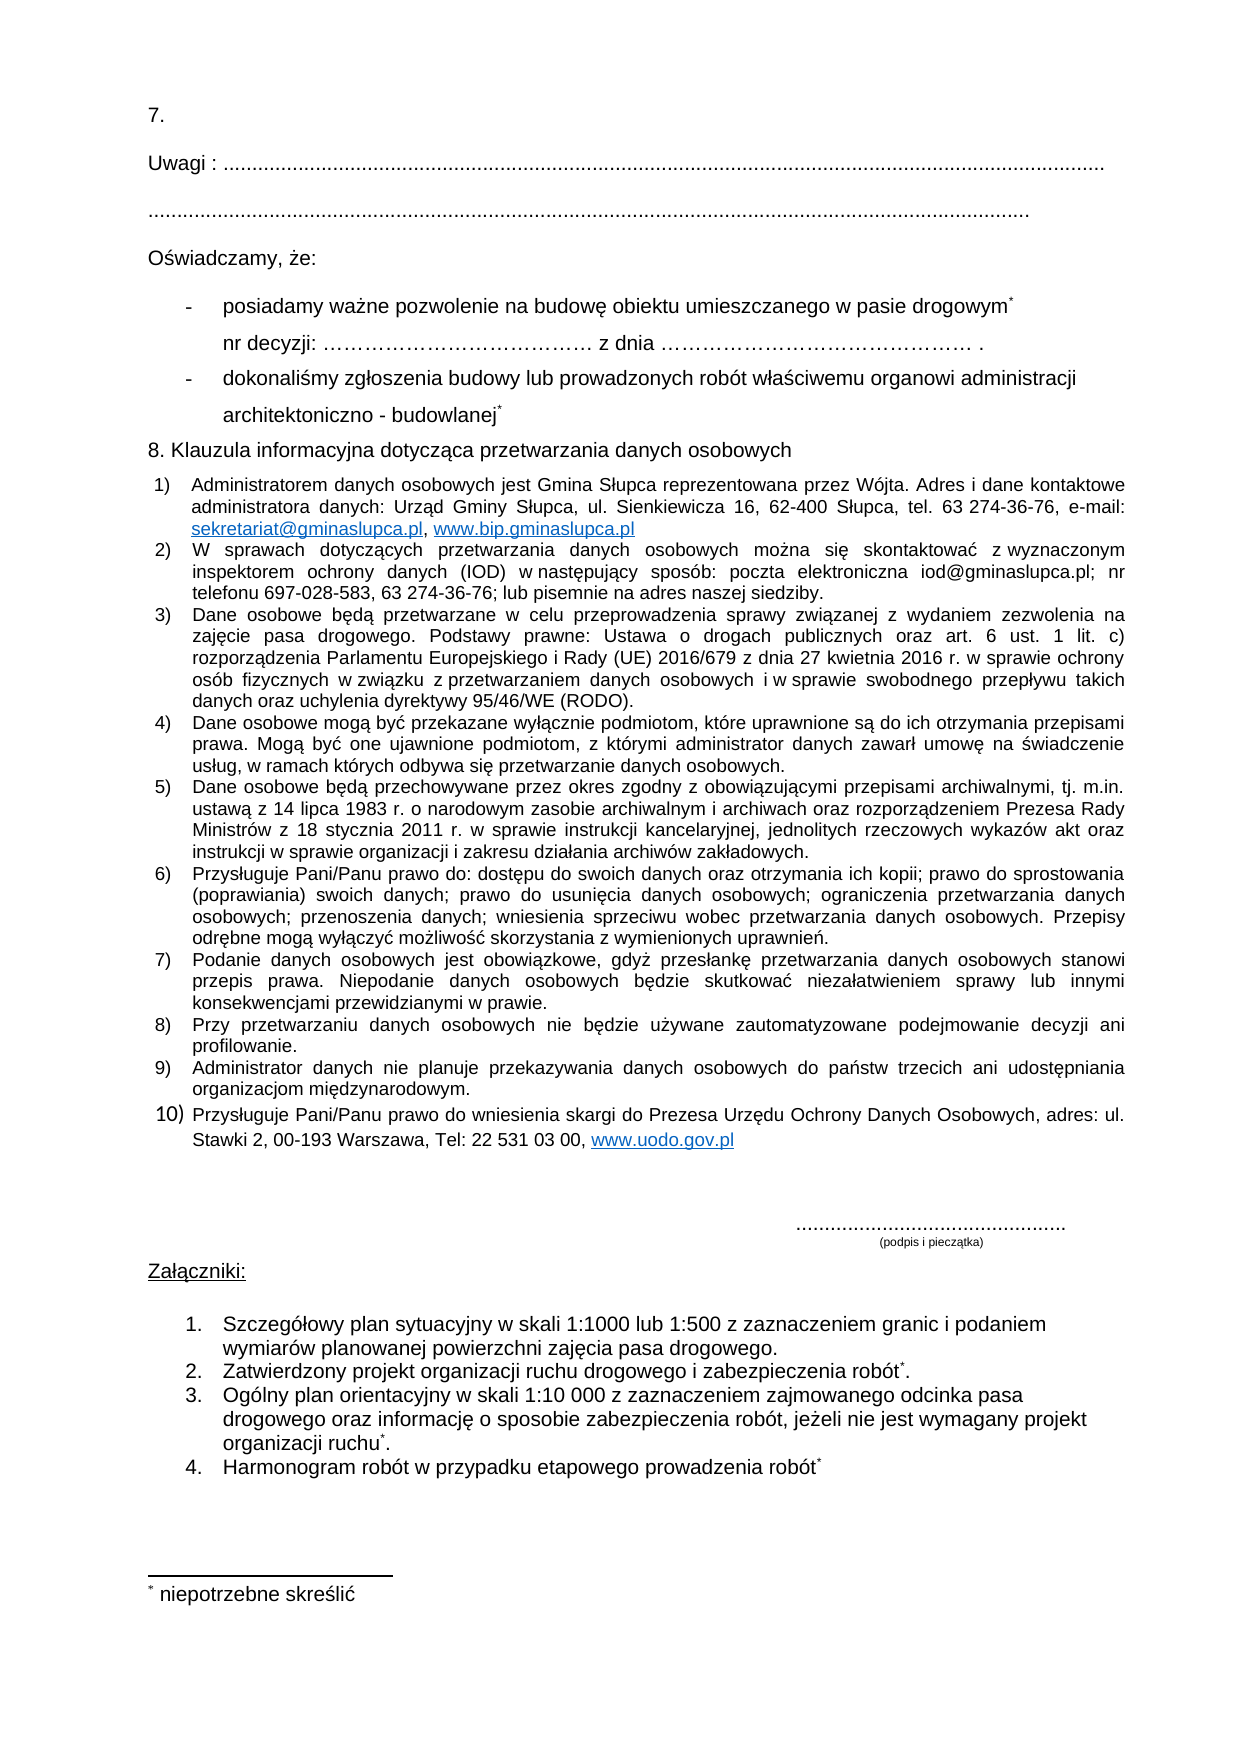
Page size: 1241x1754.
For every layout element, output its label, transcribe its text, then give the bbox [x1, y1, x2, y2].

list Podanie danych osobowych jest obowiązkowe, gdyż przesłankę przetwarzania danych osobowych stanowi przepis prawa. Niepodanie danych osobowych będzie skutkować niezałatwieniem sprawy lub innymi konsekwencjami przewidzianymi w prawie. [154, 949, 1125, 1013]
list Dane osobowe mogą być przekazane wyłącznie podmiotom, które uprawnione są do ich otrzymania przepisami prawa. Mogą być one ujawnione podmiotom, z którymi administrator danych zawarł umowę na świadczenie usług, w ramach których odbywa się przetwarzanie danych osobowych. [154, 711, 1125, 776]
text 8. Klauzula informacyjna dotycząca przetwarzania danych osobowych [148, 438, 1125, 462]
list Zatwierdzony projekt organizacji ruchu drogowego i zabezpieczenia robót*. [185, 1359, 1125, 1383]
text Oświadczamy, że: [148, 246, 1125, 270]
list Administratorem danych osobowych jest Gmina Słupca reprezentowana przez Wójta. Adres i dane kontaktowe administratora danych: Urząd Gminy Słupca, ul. Sienkiewicza 16, 62-400 Słupca, tel. 63 274-36-76, e-mail: sekretariat@gminaslupca.pl, www.bip.gminaslupca.pl [153, 474, 1125, 539]
list Ogólny plan orientacyjny w skali 1:10 000 z zaznaczeniem zajmowanego odcinka pasa drogowego oraz informację o sposobie zabezpieczenia robót, jeżeli nie jest wymagany projekt organizacji ruchu*. [185, 1383, 1125, 1455]
list Przy przetwarzaniu danych osobowych nie będzie używane zautomatyzowane podejmowanie decyzji ani profilowanie. [154, 1013, 1125, 1056]
text (podpis i pieczątka) [738, 1235, 1125, 1259]
list posiadamy ważne pozwolenie na budowę obiektu umieszczanego w pasie drogowym* nr decyzji: ………………………………… z dnia ……………………………………… . [185, 294, 1125, 354]
text ............................................... [738, 1211, 1125, 1235]
text Załączniki: [148, 1259, 1125, 1311]
list Przysługuje Pani/Panu prawo do wniesienia skargi do Prezesa Urzędu Ochrony Danych Osobowych, adres: ul. Stawki 2, 00-193 Warszawa, Tel: 22 531 03 00, www.uodo.gov.pl [154, 1099, 1125, 1151]
list Harmonogram robót w przypadku etapowego prowadzenia robót* [185, 1455, 1125, 1479]
list Dane osobowe będą przechowywane przez okres zgodny z obowiązującymi przepisami archiwalnymi, tj. m.in. ustawą z 14 lipca 1983 r. o narodowym zasobie archiwalnym i archiwach oraz rozporządzeniem Prezesa Rady Ministrów z 18 stycznia 2011 r. w sprawie instrukcji kancelaryjnej, jednolitych rzeczowych wykazów akt oraz instrukcji w sprawie organizacji i zakresu działania archiwów zakładowych. [154, 776, 1125, 862]
list Dane osobowe będą przetwarzane w celu przeprowadzenia sprawy związanej z wydaniem zezwolenia na zajęcie pasa drogowego. Podstawy prawne: Ustawa o drogach publicznych oraz art. 6 ust. 1 lit. c) rozporządzenia Parlamentu Europejskiego i Rady (UE) 2016/679 z dnia 27 kwietnia 2016 r. w sprawie ochrony osób fizycznych w związku z przetwarzaniem danych osobowych i w sprawie swobodnego przepływu takich danych oraz uchylenia dyrektywy 95/46/WE (RODO). [154, 604, 1125, 711]
list dokonaliśmy zgłoszenia budowy lub prowadzonych robót właściwemu organowi administracji architektoniczno - budowlanej* [185, 366, 1125, 426]
text 7. Uwagi : ......................................................................................................................................................... ......................................................................................................................................................... [148, 102, 1125, 222]
list Administrator danych nie planuje przekazywania danych osobowych do państw trzecich ani udostępniania organizacjom międzynarodowym. [154, 1056, 1125, 1099]
list Przysługuje Pani/Panu prawo do: dostępu do swoich danych oraz otrzymania ich kopii; prawo do sprostowania (poprawiania) swoich danych; prawo do usunięcia danych osobowych; ograniczenia przetwarzania danych osobowych; przenoszenia danych; wniesienia sprzeciwu wobec przetwarzania danych osobowych. Przepisy odrębne mogą wyłączyć możliwość skorzystania z wymienionych uprawnień. [154, 862, 1125, 949]
list W sprawach dotyczących przetwarzania danych osobowych można się skontaktować z wyznaczonym inspektorem ochrony danych (IOD) w następujący sposób: poczta elektroniczna iod@gminaslupca.pl; nr telefonu 697-028-583, 63 274-36-76; lub pisemnie na adres naszej siedziby. [154, 539, 1125, 604]
list Szczegółowy plan sytuacyjny w skali 1:1000 lub 1:500 z zaznaczeniem granic i podaniem wymiarów planowanej powierzchni zajęcia pasa drogowego. [185, 1311, 1125, 1359]
